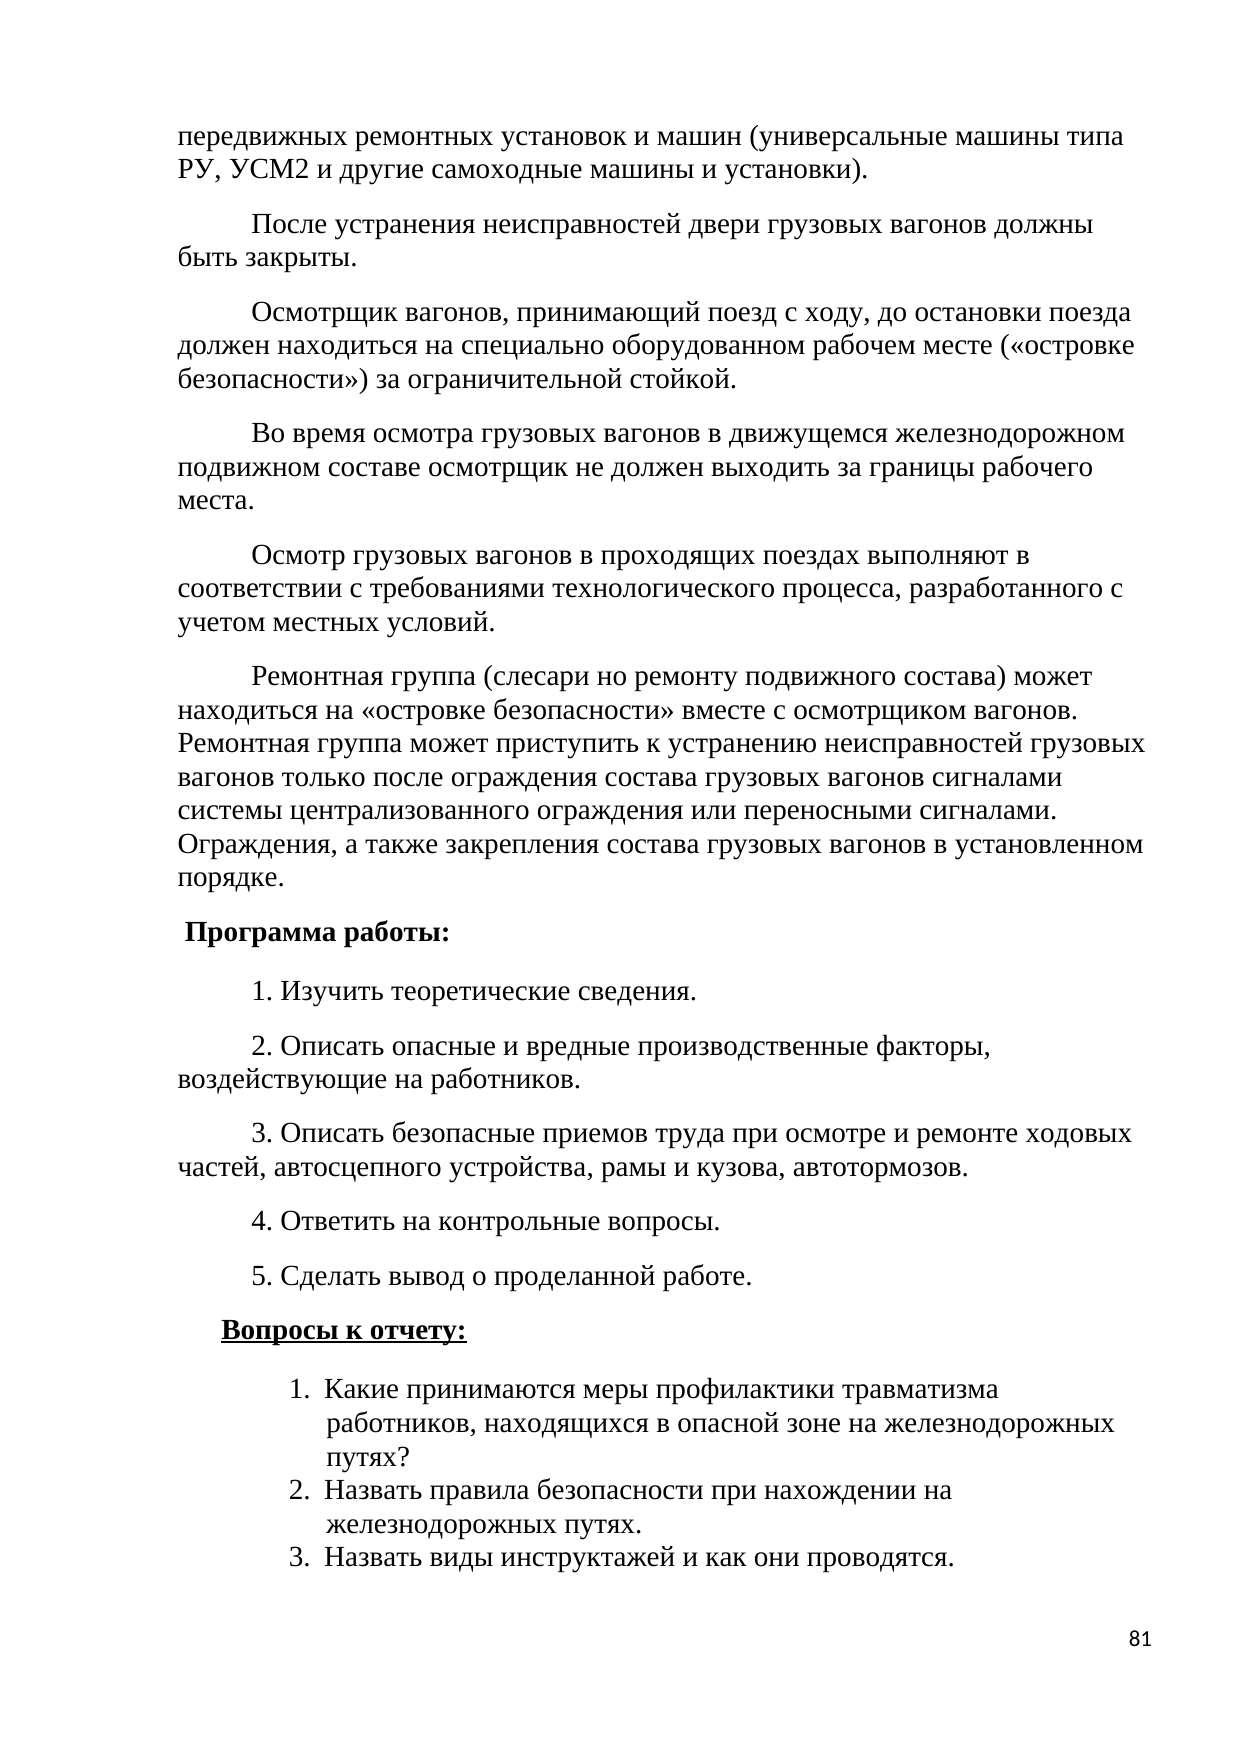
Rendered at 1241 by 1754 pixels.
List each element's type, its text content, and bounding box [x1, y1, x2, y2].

list Назвать виды инструктажей и как они проводятся. [288, 1539, 1152, 1573]
list Какие принимаются меры профилактики травматизма работников, находящихся в опасной зоне на железнодорожных путях? [288, 1372, 1152, 1472]
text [177, 118, 1152, 185]
text Вопросы к отчету: [177, 1312, 1152, 1346]
text 2. Описать опасные и вредные производственные факторы, воздействующие на работников. [177, 1028, 1152, 1095]
text Осмотр грузовых вагонов в проходящих поездах выполняют в соответствии с требованиями технологического процесса, разработанного с учетом местных условий. [177, 537, 1152, 637]
text 5. Сделать вывод о проделанной работе. [177, 1258, 1152, 1291]
text Во время осмотра грузовых вагонов в движущемся железнодорожном подвижном составе осмотрщик не должен выходить за границы рабочего места. [177, 415, 1152, 516]
text Осмотрщик вагонов, принимающий поезд с ходу, до остановки поезда должен находиться на специально оборудованном рабочем месте («островке безопасности») за ограничительной стойкой. [177, 294, 1152, 394]
text 3. Описать безопасные приемов труда при осмотре и ремонте ходовых частей, автосцепного устройства, рамы и кузова, автотормозов. [177, 1116, 1152, 1183]
text После устранения неисправностей двери грузовых вагонов должны быть закрыты. [177, 206, 1152, 273]
text 1. Изучить теоретические сведения. [177, 973, 1152, 1007]
list Назвать правила безопасности при нахождении на железнодорожных путях. [288, 1472, 1152, 1539]
text Ремонтная группа (слесари но ремонту подвижного состава) может находиться на «островке безопасности» вместе с осмотрщиком вагонов. Ремонтная группа может приступить к устранению неисправностей грузовых вагонов только после ограждения состава грузовых вагонов сигналами системы централизованного ограждения или переносными сигналами. Ограждения, а также закрепления состава грузовых вагонов в установленном порядке. [177, 658, 1152, 893]
text Программа работы: [177, 914, 1152, 947]
text 4. Ответить на контрольные вопросы. [177, 1203, 1152, 1237]
